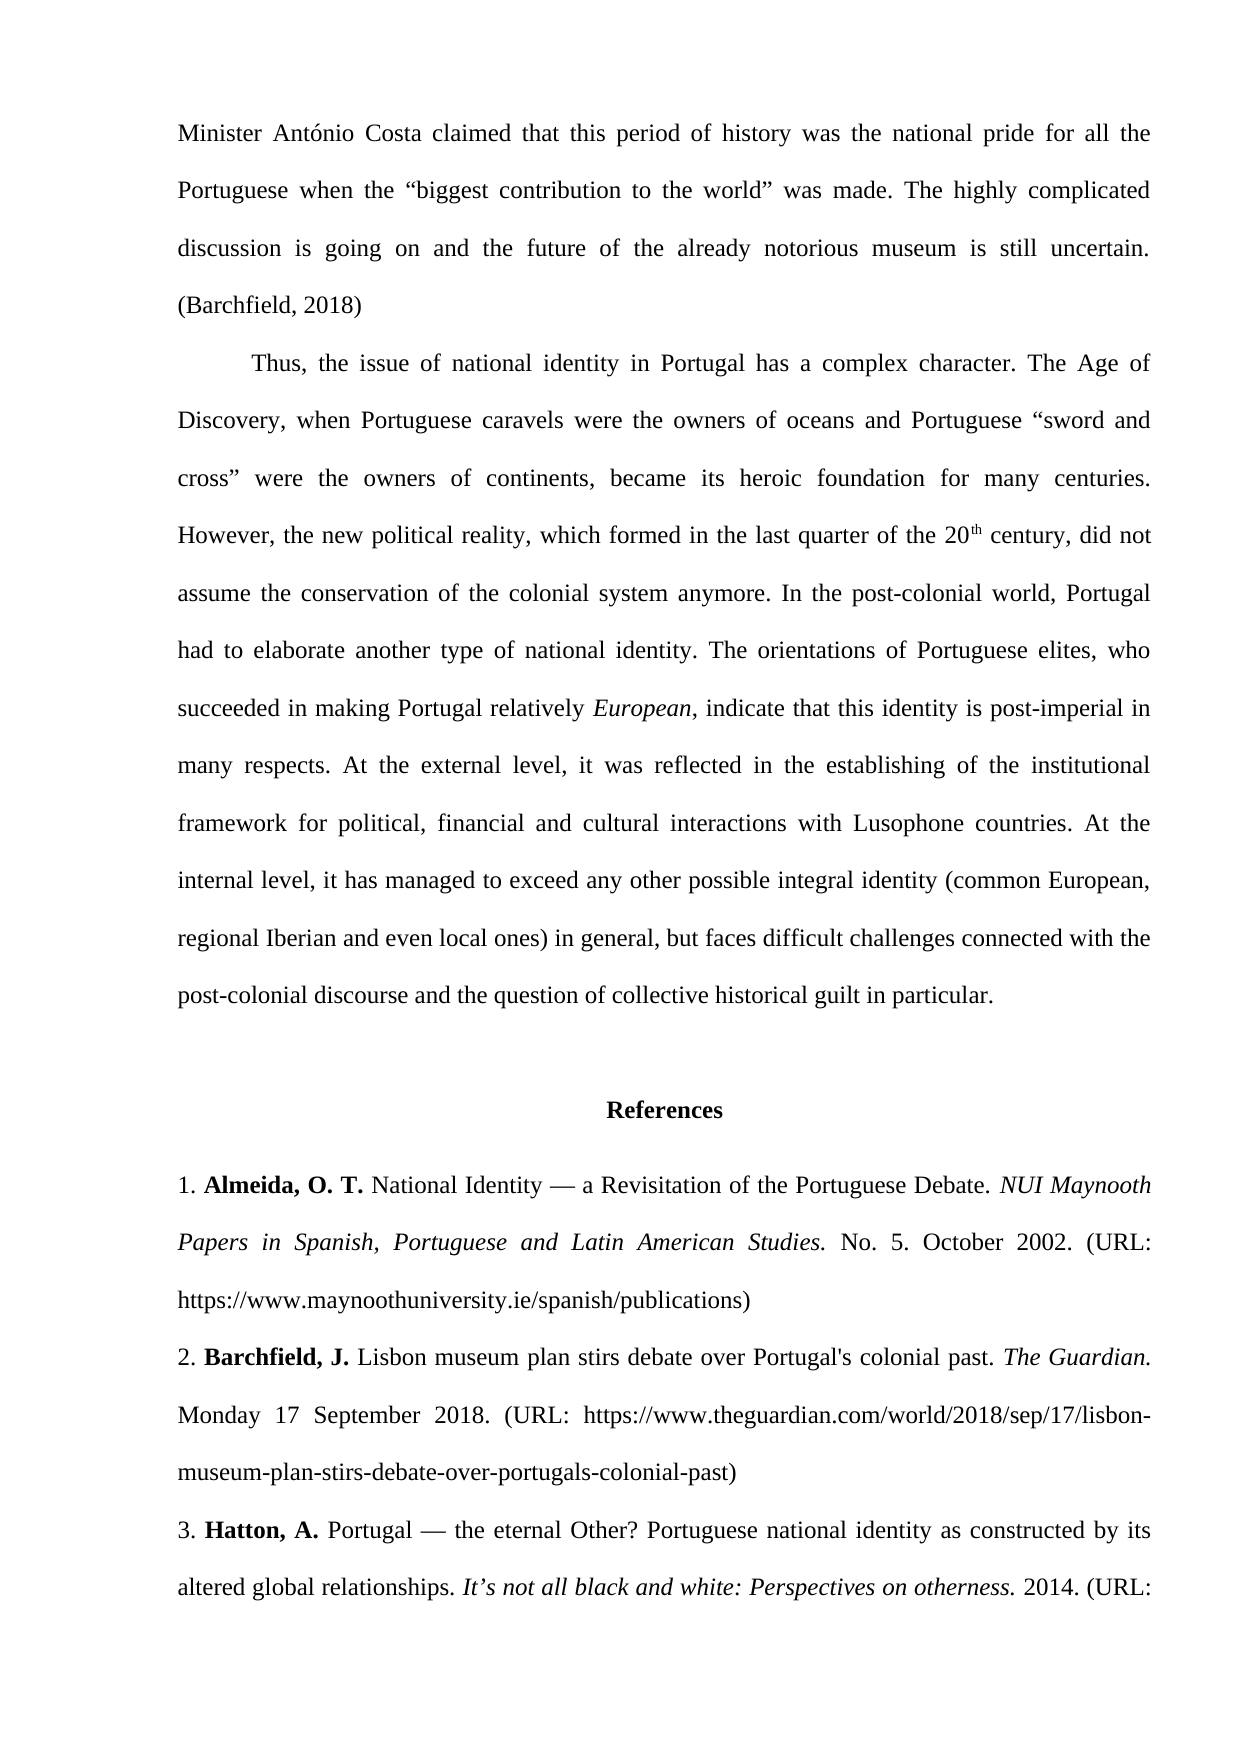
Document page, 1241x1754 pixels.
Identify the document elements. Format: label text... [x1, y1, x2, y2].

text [177, 1515, 1152, 1601]
text 2. Barchfield, J. Lisbon museum plan stirs debate over Portugal's colonial past. The Guardian. Monday 17 September 2018. (URL: https://www.theguardian.com/world/2018/sep/17/lisbon-museum-plan-stirs-debate-over-portugals-colonial-past) [177, 1342, 1152, 1486]
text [177, 118, 1152, 319]
text References [177, 1096, 1152, 1124]
text 1. Almeida, O. T. National Identity — a Revisitation of the Portuguese Debate. NUI Maynooth Papers in Spanish, Portuguese and Latin American Studies. No. 5. October 2002. (URL: https://www.maynoothuniversity.ie/spanish/publications) [177, 1170, 1152, 1313]
text Thus, the issue of national identity in Portugal has a complex character. The Age of Discovery, when Portuguese caravels were the owners of oceans and Portuguese “sword and cross” were the owners of continents, became its heroic foundation for many centuries. However, the new political reality, which formed in the last quarter of the 20th century, did not assume the conservation of the colonial system anymore. In the post-colonial world, Portugal had to elaborate another type of national identity. The orientations of Portuguese elites, who succeeded in making Portugal relatively European, indicate that this identity is post-imperial in many respects. At the external level, it was reflected in the establishing of the institutional framework for political, financial and cultural interactions with Lusophone countries. At the internal level, it has managed to exceed any other possible integral identity (common European, regional Iberian and even local ones) in general, but faces difficult challenges connected with the post-colonial discourse and the question of collective historical guilt in particular. [177, 348, 1152, 1009]
